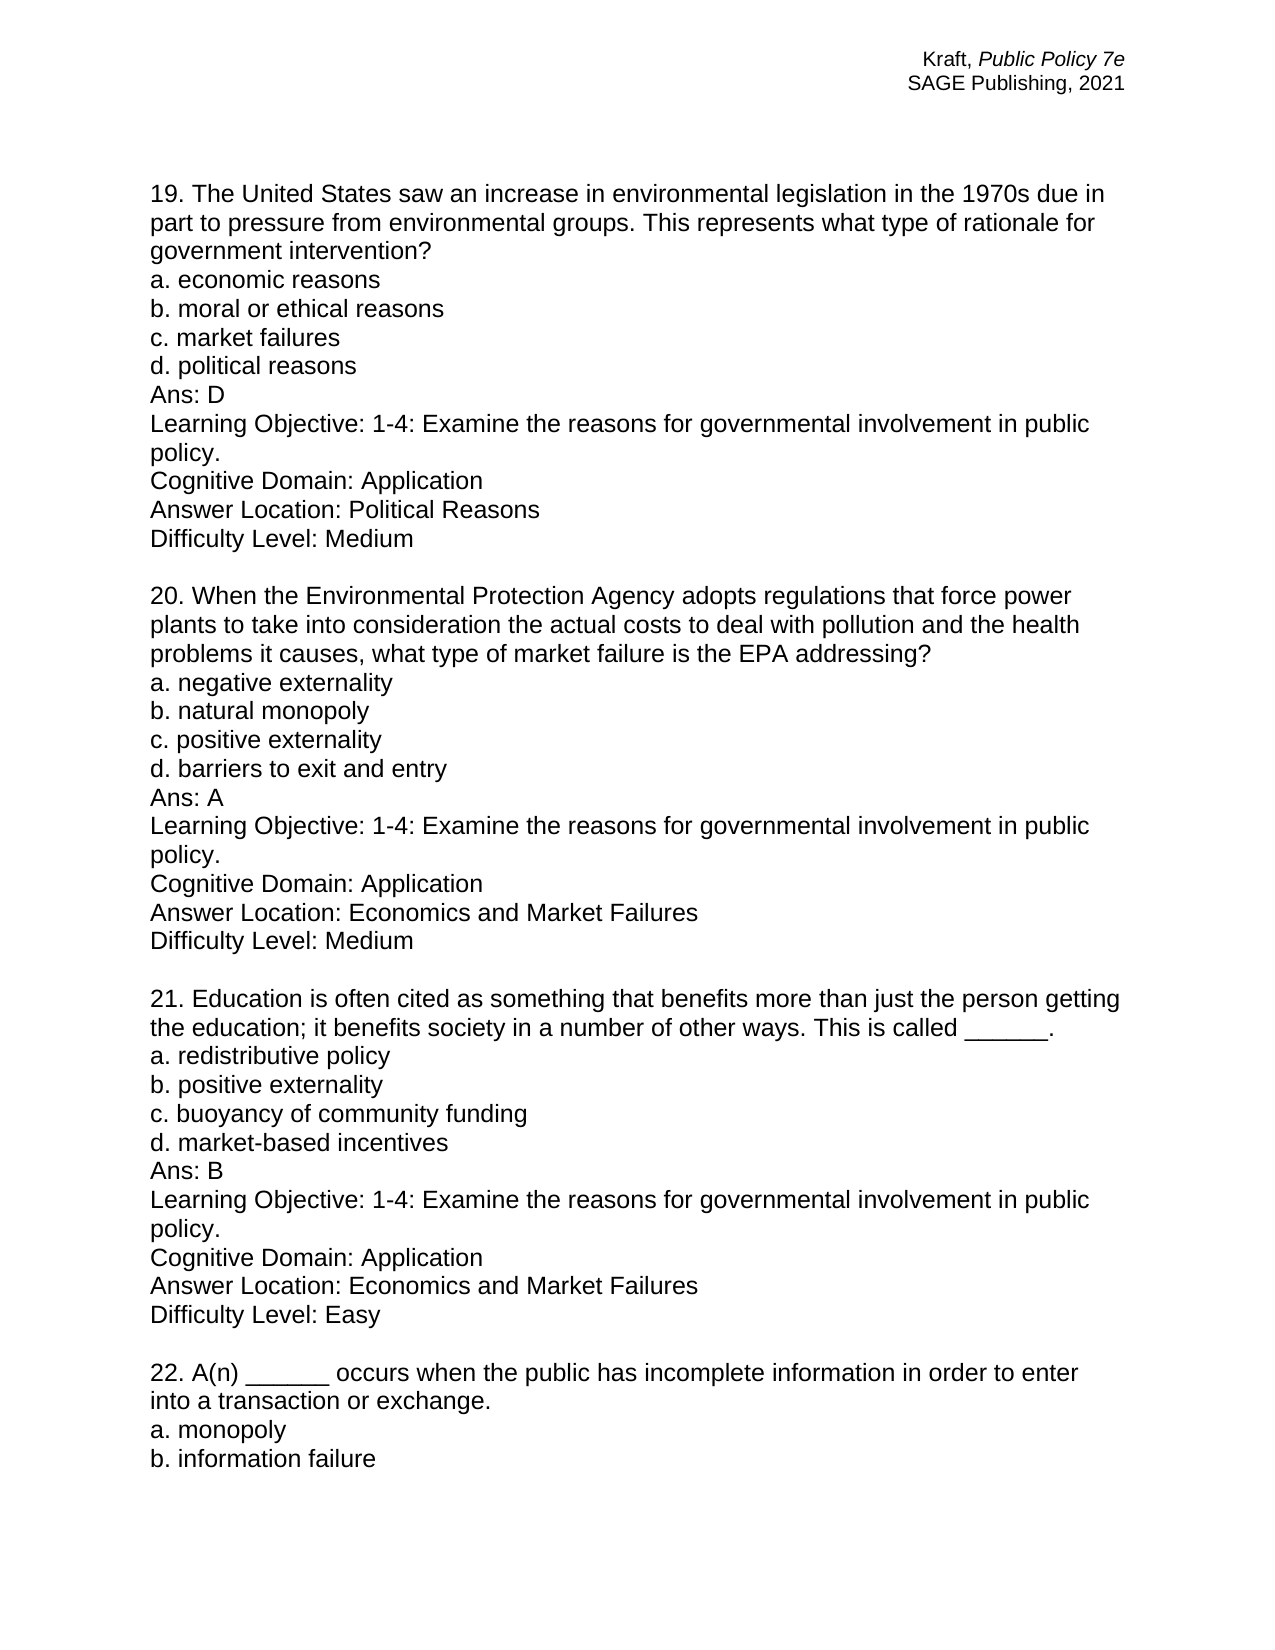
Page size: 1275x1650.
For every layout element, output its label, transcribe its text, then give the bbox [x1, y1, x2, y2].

text b. positive externality [150, 1070, 1125, 1099]
text d. political reasons [150, 351, 1125, 380]
text b. moral or ethical reasons [150, 294, 1125, 322]
text Answer Location: Economics and Market Failures [150, 897, 1125, 926]
text d. barriers to exit and entry [150, 754, 1125, 782]
text Answer Location: Political Reasons [150, 495, 1125, 524]
text 22. A(n) ______ occurs when the public has incomplete information in order to enter into a transaction or exchange. [150, 1357, 1125, 1415]
text Cognitive Domain: Application [150, 466, 1125, 495]
text Cognitive Domain: Application [150, 1242, 1125, 1271]
text Difficulty Level: Medium [150, 926, 1125, 955]
text c. positive externality [150, 725, 1125, 754]
text Ans: A [150, 782, 1125, 811]
text c. market failures [150, 322, 1125, 351]
text c. buoyancy of community funding [150, 1099, 1125, 1127]
text Difficulty Level: Easy [150, 1300, 1125, 1329]
text a. monopoly [150, 1415, 1125, 1444]
text 20. When the Environmental Protection Agency adopts regulations that force power plants to take into consideration the actual costs to deal with pollution and the health problems it causes, what type of market failure is the EPA addressing? [150, 581, 1125, 667]
text a. redistributive policy [150, 1041, 1125, 1070]
text Learning Objective: 1-4: Examine the reasons for governmental involvement in public policy. [150, 811, 1125, 869]
text a. negative externality [150, 667, 1125, 696]
text b. natural monopoly [150, 696, 1125, 725]
text d. market-based incentives [150, 1127, 1125, 1156]
text 21. Education is often cited as something that benefits more than just the person getting the education; it benefits society in a number of other ways. This is called ______. [150, 984, 1125, 1041]
text Answer Location: Economics and Market Failures [150, 1271, 1125, 1300]
text Learning Objective: 1-4: Examine the reasons for governmental involvement in public policy. [150, 1185, 1125, 1242]
text Learning Objective: 1-4: Examine the reasons for governmental involvement in public policy. [150, 409, 1125, 466]
text Cognitive Domain: Application [150, 869, 1125, 897]
text Ans: D [150, 380, 1125, 409]
text b. information failure [150, 1444, 1125, 1472]
text 19. The United States saw an increase in environmental legislation in the 1970s due in part to pressure from environmental groups. This represents what type of rationale for government intervention? [150, 179, 1125, 265]
text Ans: B [150, 1156, 1125, 1185]
text a. economic reasons [150, 265, 1125, 294]
text Difficulty Level: Medium [150, 524, 1125, 552]
